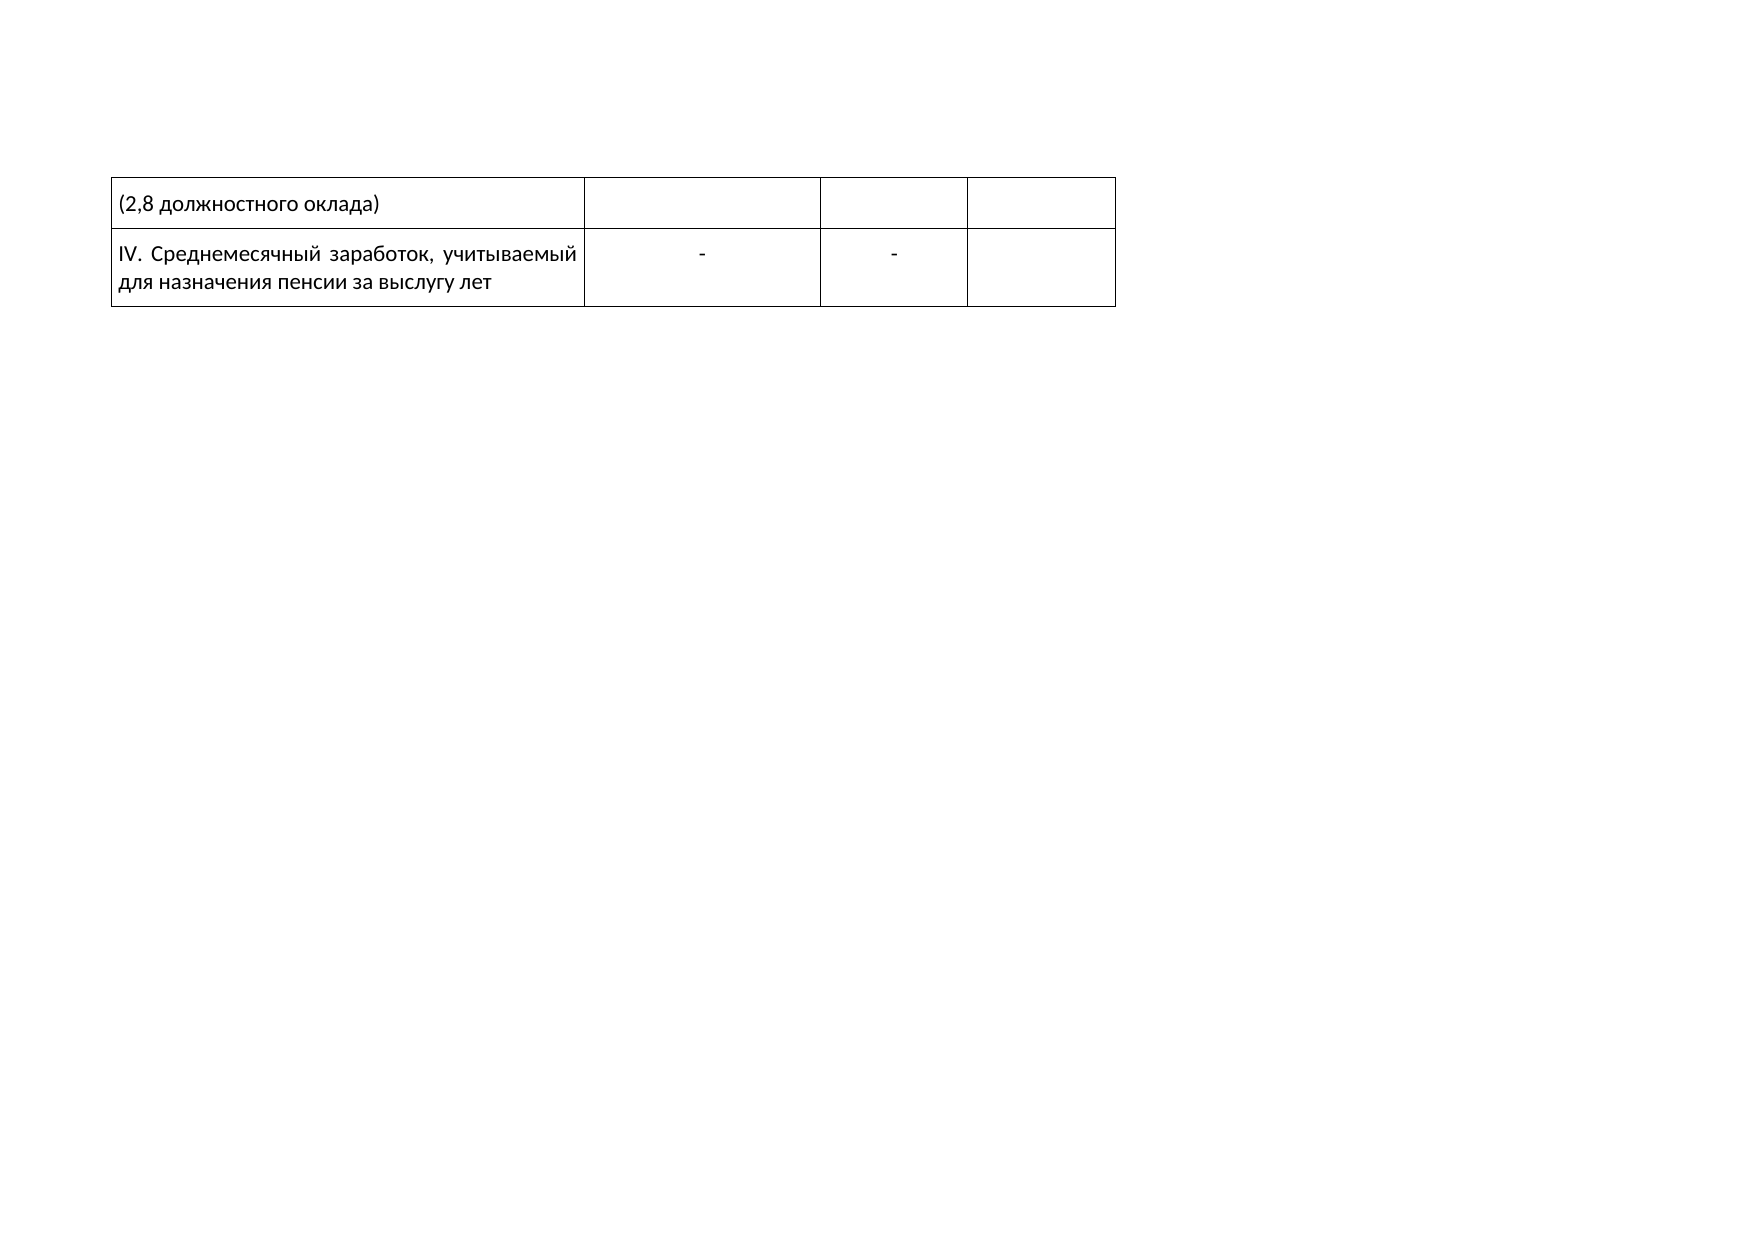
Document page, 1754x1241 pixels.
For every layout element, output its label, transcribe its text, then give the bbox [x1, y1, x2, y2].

table_cell IV. Среднемесячный заработок, учитываемый для назначения пенсии за выслугу лет [112, 229, 584, 306]
table_cell - [821, 229, 967, 306]
table_cell - [821, 178, 967, 227]
table_cell - [585, 229, 820, 306]
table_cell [112, 178, 584, 227]
table_cell [968, 229, 1115, 306]
table_cell [968, 178, 1115, 227]
table_cell - [585, 178, 820, 227]
